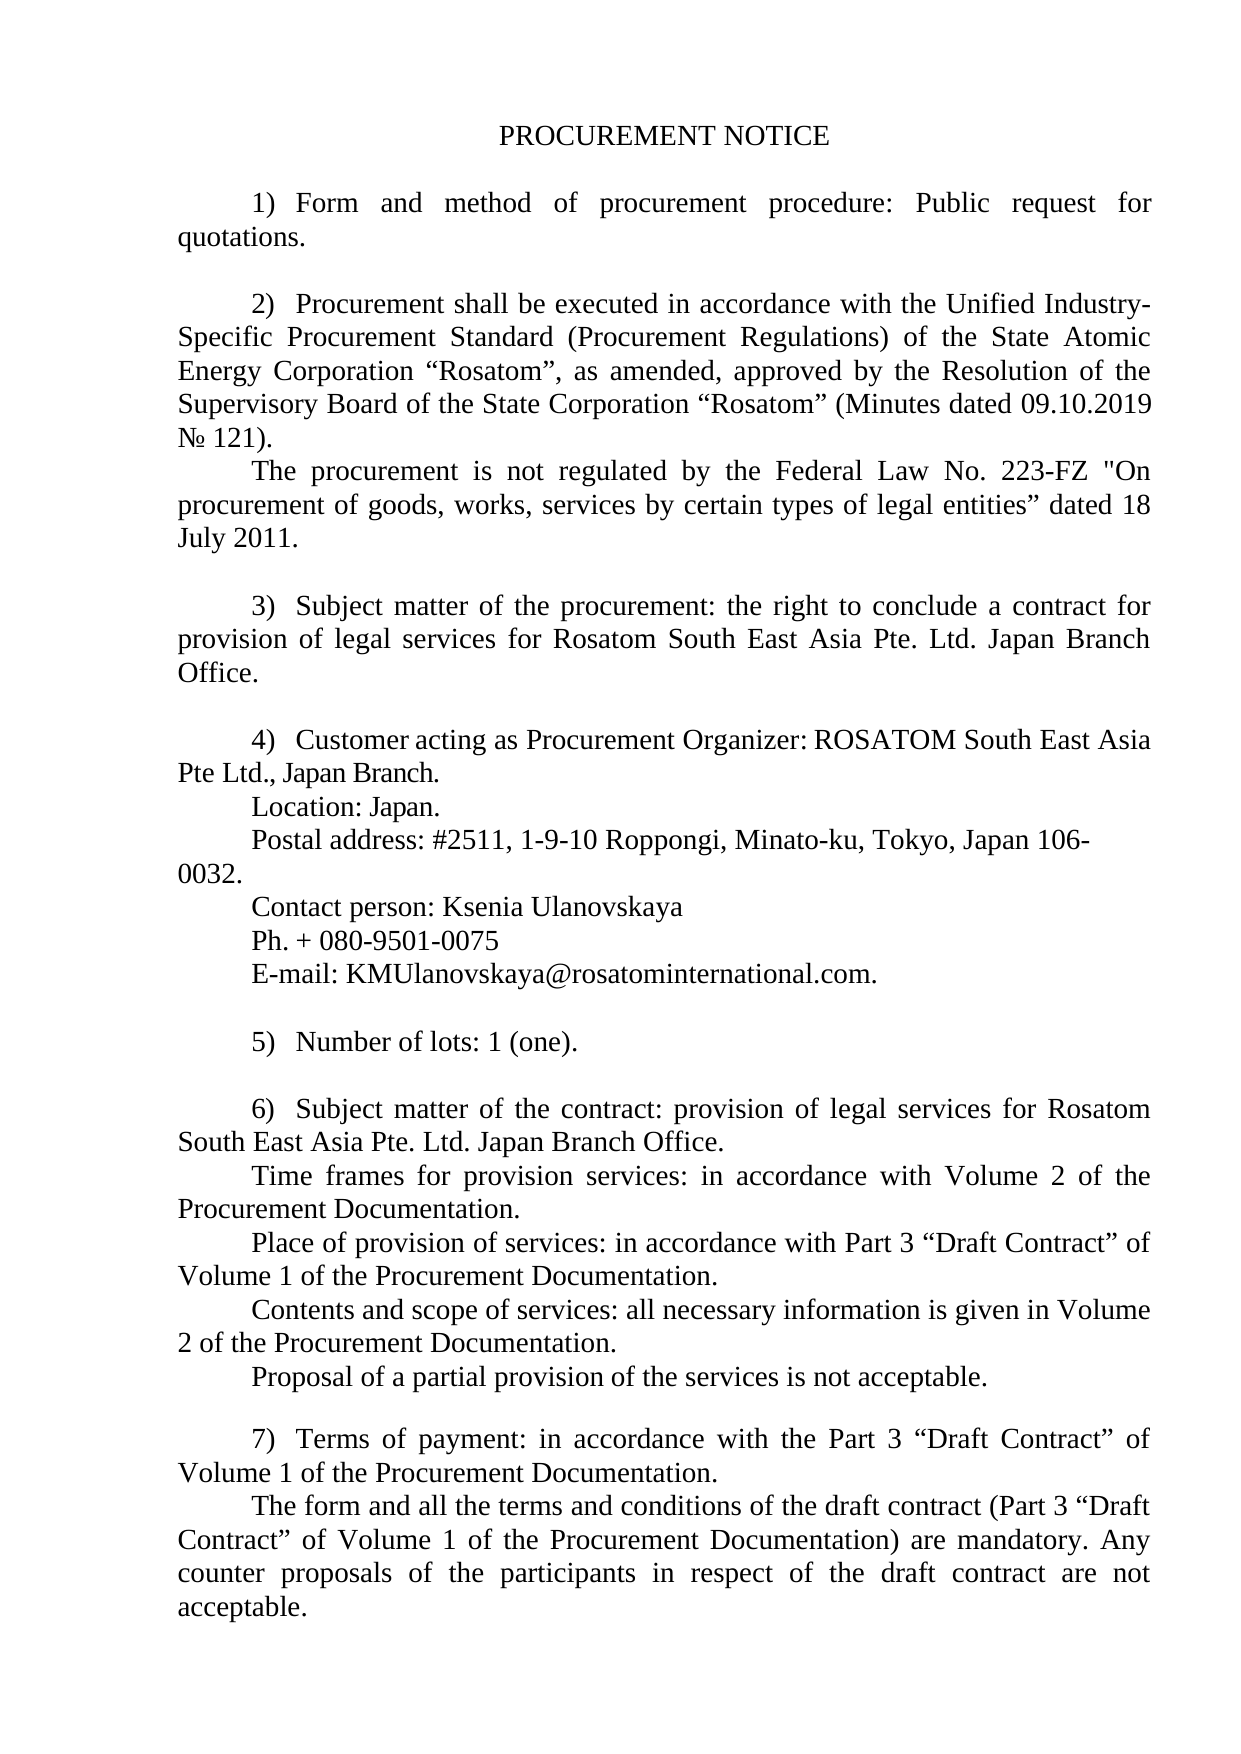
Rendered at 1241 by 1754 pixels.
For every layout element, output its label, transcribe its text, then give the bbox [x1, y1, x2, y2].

text Contact person: Ksenia Ulanovskaya [177, 889, 1152, 923]
text E-mail: KMUlanovskaya@rosatominternational.com. [177, 957, 1152, 990]
list Procurement shall be executed in accordance with the Unified Industry-Specific Procurement Standard (Procurement Regulations) of the State Atomic Energy Corporation “Rosatom”, as amended, approved by the Resolution of the Supervisory Board of the State Corporation “Rosatom” (Minutes dated 09.10.2019 № 121). [177, 286, 1152, 453]
subtitle PROCUREMENT NOTICE [177, 118, 1152, 152]
list Subject matter of the procurement: the right to conclude a contract for provision of legal services for Rosatom South East Asia Pte. Ltd. Japan Branch Office. [177, 588, 1152, 688]
text Proposal of a partial provision of the services is not acceptable. [177, 1359, 1152, 1393]
text Postal address: #2511, 1-9-10 Roppongi, Minato-ku, Tokyo, Japan 106-0032. [177, 822, 1152, 889]
text Ph. + 080-9501-0075 [177, 923, 1152, 957]
list Number of lots: 1 (one). [177, 1024, 1152, 1057]
list Terms of payment: in accordance with the Part 3 “Draft Contract” of Volume 1 of the Procurement Documentation. [177, 1421, 1152, 1488]
list Form and method of procurement procedure: Public request for quotations. [177, 185, 1152, 252]
text The form and all the terms and conditions of the draft contract (Part 3 “Draft Contract” of Volume 1 of the Procurement Documentation) are mandatory. Any counter proposals of the participants in respect of the draft contract are not acceptable. [177, 1488, 1152, 1623]
list The procurement is not regulated by the Federal Law No. 223-FZ "On procurement of goods, works, services by certain types of legal entities” dated 18 July 2011. [177, 453, 1152, 554]
text Time frames for provision services: in accordance with Volume 2 of the Procurement Documentation. [177, 1158, 1152, 1225]
text Contents and scope of services: all necessary information is given in Volume 2 of the Procurement Documentation. [177, 1292, 1152, 1359]
list Customer acting as Procurement Organizer: ROSATOM South East Asia Pte Ltd., Japan Branch. [177, 722, 1152, 789]
text Location: Japan. [177, 789, 1152, 822]
text Place of provision of services: in accordance with Part 3 “Draft Contract” of Volume 1 of the Procurement Documentation. [177, 1225, 1152, 1292]
list Subject matter of the contract: provision of legal services for Rosatom South East Asia Pte. Ltd. Japan Branch Office. [177, 1091, 1152, 1158]
